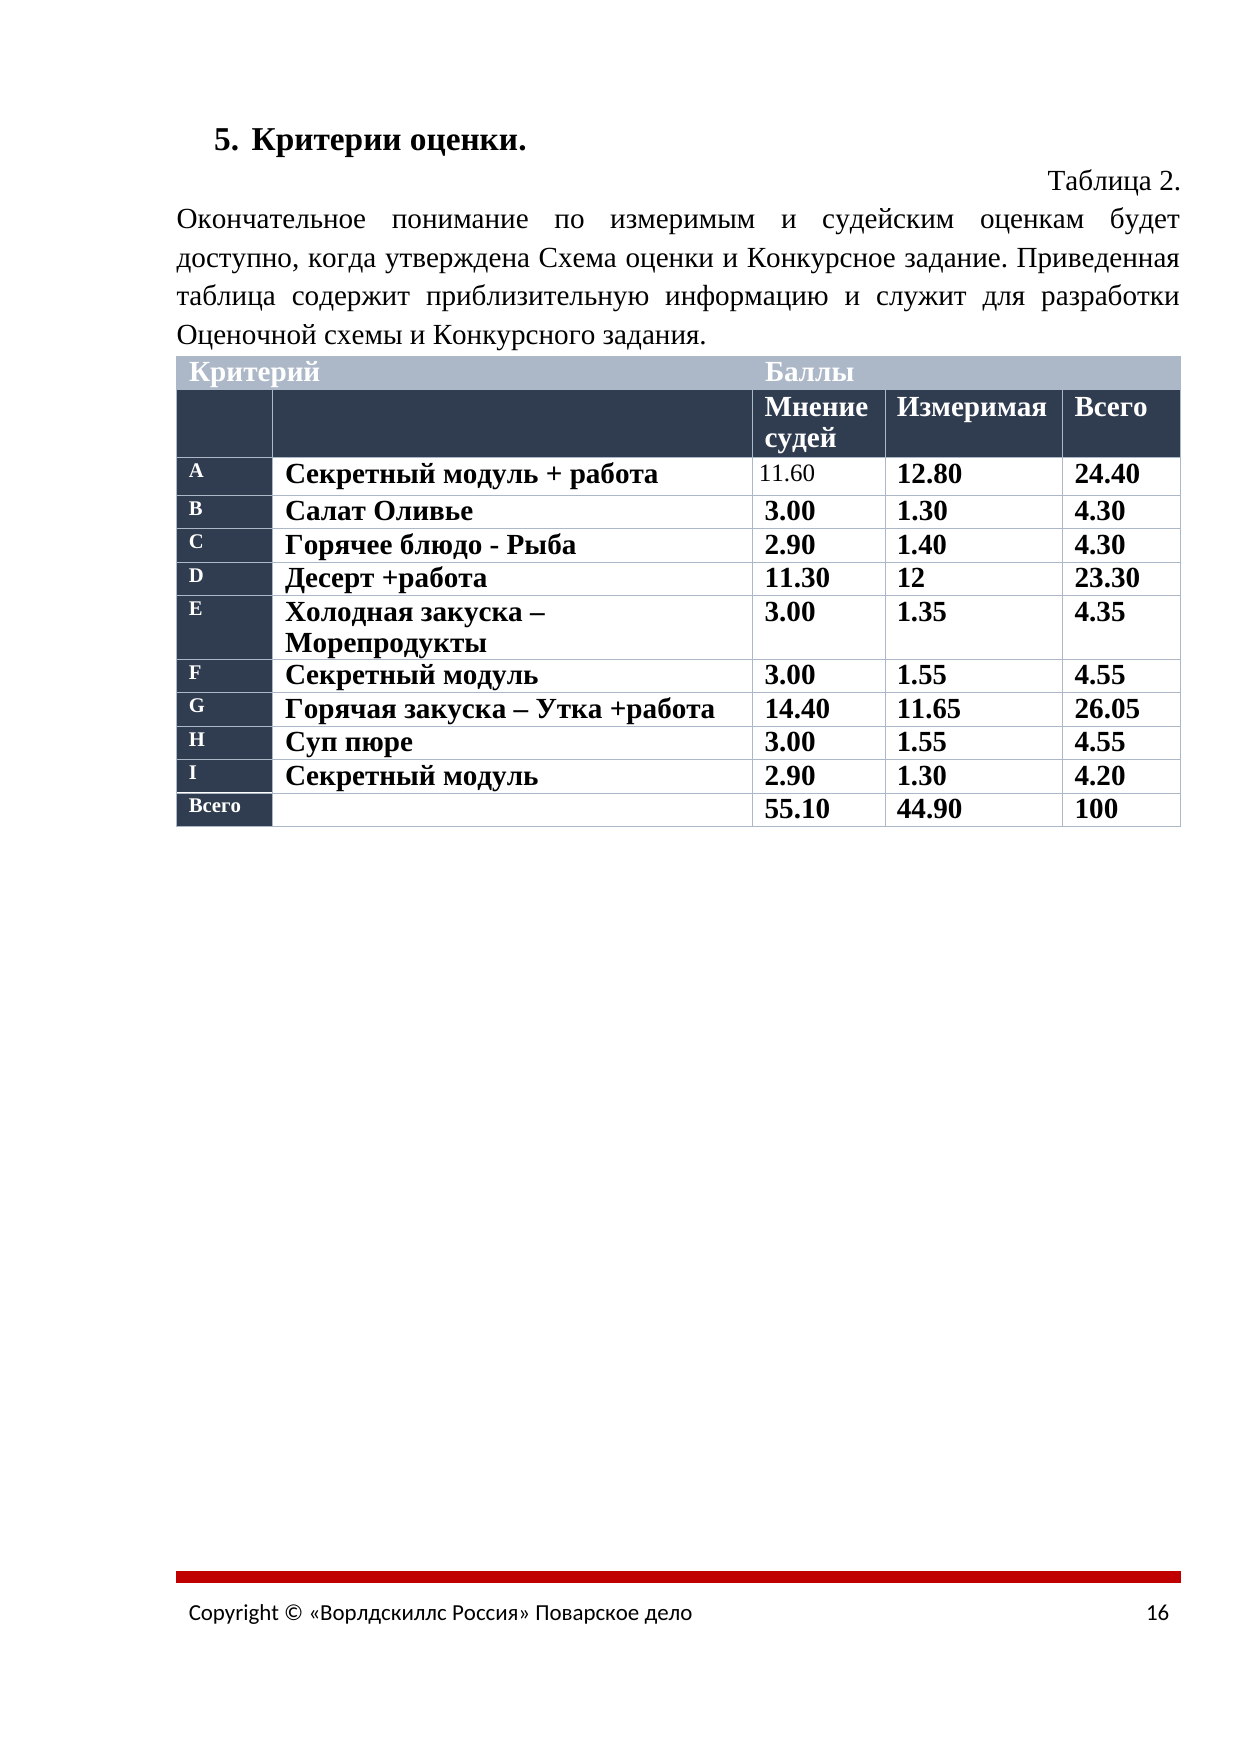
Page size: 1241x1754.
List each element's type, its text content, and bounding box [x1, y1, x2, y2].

table_cell 4.55 [1063, 727, 1180, 759]
table_cell 2.90 [753, 529, 885, 562]
table_cell 24.40 [1063, 458, 1180, 495]
table_cell 2.90 [753, 760, 885, 792]
table_cell 4.30 [1063, 529, 1180, 562]
table_cell Горячая закуска – Утка +работа [273, 693, 752, 726]
table_header Критерий [176, 356, 752, 390]
table_cell 12.80 [886, 458, 1062, 495]
table_cell 11.65 [886, 693, 1062, 726]
table_header Баллы [752, 356, 885, 390]
list Критерии оценки. [214, 119, 1181, 157]
table_cell Всего [1063, 390, 1180, 457]
table_cell Секретный модуль + работа [273, 458, 752, 495]
table_cell D [177, 563, 272, 595]
table_cell 1.30 [886, 496, 1062, 528]
table_cell Суп пюре [273, 727, 752, 759]
table_cell 11.30 [753, 563, 885, 595]
table_header [885, 356, 1062, 390]
table_cell 11.60 [753, 458, 885, 495]
text Таблица 2. [176, 163, 1181, 196]
table_cell G [177, 693, 272, 726]
table_cell 3.00 [753, 660, 885, 692]
table_cell 4.20 [1063, 760, 1180, 792]
table_cell A [177, 458, 272, 495]
text Окончательное понимание по измеримым и судейским оценкам будет доступно, когда утверждена Схема оценки и Конкурсное задание. Приведенная таблица содержит приблизительную информацию и служит для разработки Оценочной схемы и Конкурсного задания. [176, 201, 1181, 351]
table_cell B [177, 496, 272, 528]
table_cell Секретный модуль [273, 660, 752, 692]
table_cell 1.55 [886, 660, 1062, 692]
table_cell 55.10 [753, 794, 885, 826]
table_cell Холодная закуска – Морепродукты [273, 596, 752, 659]
table_cell 3.00 [753, 727, 885, 759]
table_cell F [177, 660, 272, 692]
table_cell Измеримая [886, 390, 1062, 457]
table_cell 14.40 [753, 693, 885, 726]
table_cell 100 [1063, 794, 1180, 826]
table_cell 23.30 [1063, 563, 1180, 595]
table_cell Мнение судей [753, 390, 885, 457]
table_cell Десерт +работа [273, 563, 752, 595]
table_cell 4.55 [1063, 660, 1180, 692]
table_cell 4.35 [1063, 596, 1180, 659]
table_cell C [177, 529, 272, 562]
table_cell Секретный модуль [273, 760, 752, 792]
table_cell 3.00 [753, 496, 885, 528]
table_cell E [177, 596, 272, 659]
table_cell Горячее блюдо - Рыба [273, 529, 752, 562]
table_cell [177, 390, 272, 457]
table_cell [273, 390, 752, 457]
table_cell 26.05 [1063, 693, 1180, 726]
table_cell 1.40 [886, 529, 1062, 562]
table_cell Салат Оливье [273, 496, 752, 528]
table_cell 3.00 [753, 596, 885, 659]
table_cell [273, 794, 752, 826]
table_cell Всего [177, 794, 272, 826]
table_cell 4.30 [1063, 496, 1180, 528]
table_cell 1.55 [886, 727, 1062, 759]
table_cell H [177, 727, 272, 759]
table_cell 1.30 [886, 760, 1062, 792]
table_cell 12 [886, 563, 1062, 595]
table_cell I [177, 760, 272, 792]
table_header [1062, 356, 1181, 390]
table_cell 1.35 [886, 596, 1062, 659]
table_cell 44.90 [886, 794, 1062, 826]
